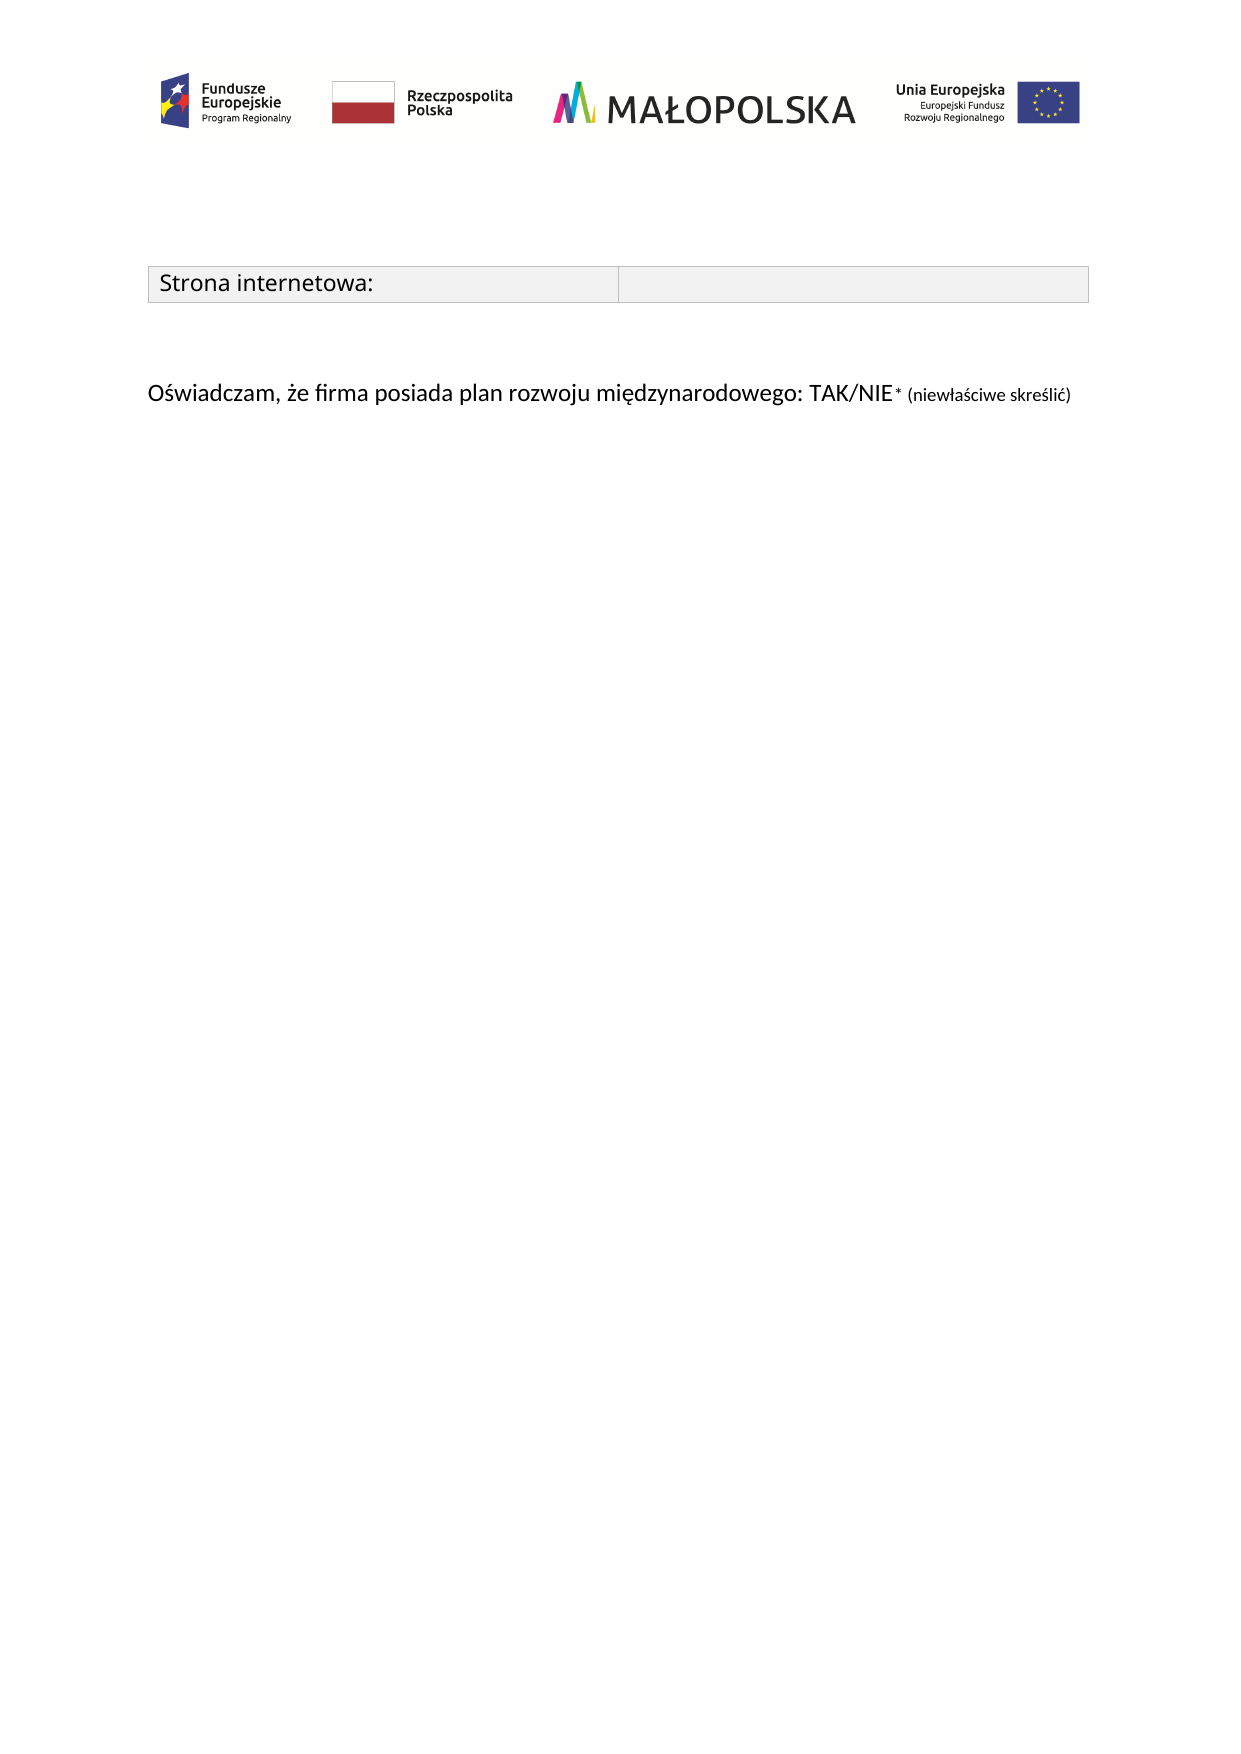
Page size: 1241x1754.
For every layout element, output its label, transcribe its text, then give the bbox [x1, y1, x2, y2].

table_cell [619, 267, 1088, 302]
text Oświadczam, że firma posiada plan rozwoju międzynarodowego: TAK/NIE* (niewłaściwe skreślić) [148, 377, 1093, 407]
picture [147, 58, 1093, 142]
table_cell Strona internetowa: [149, 267, 618, 302]
